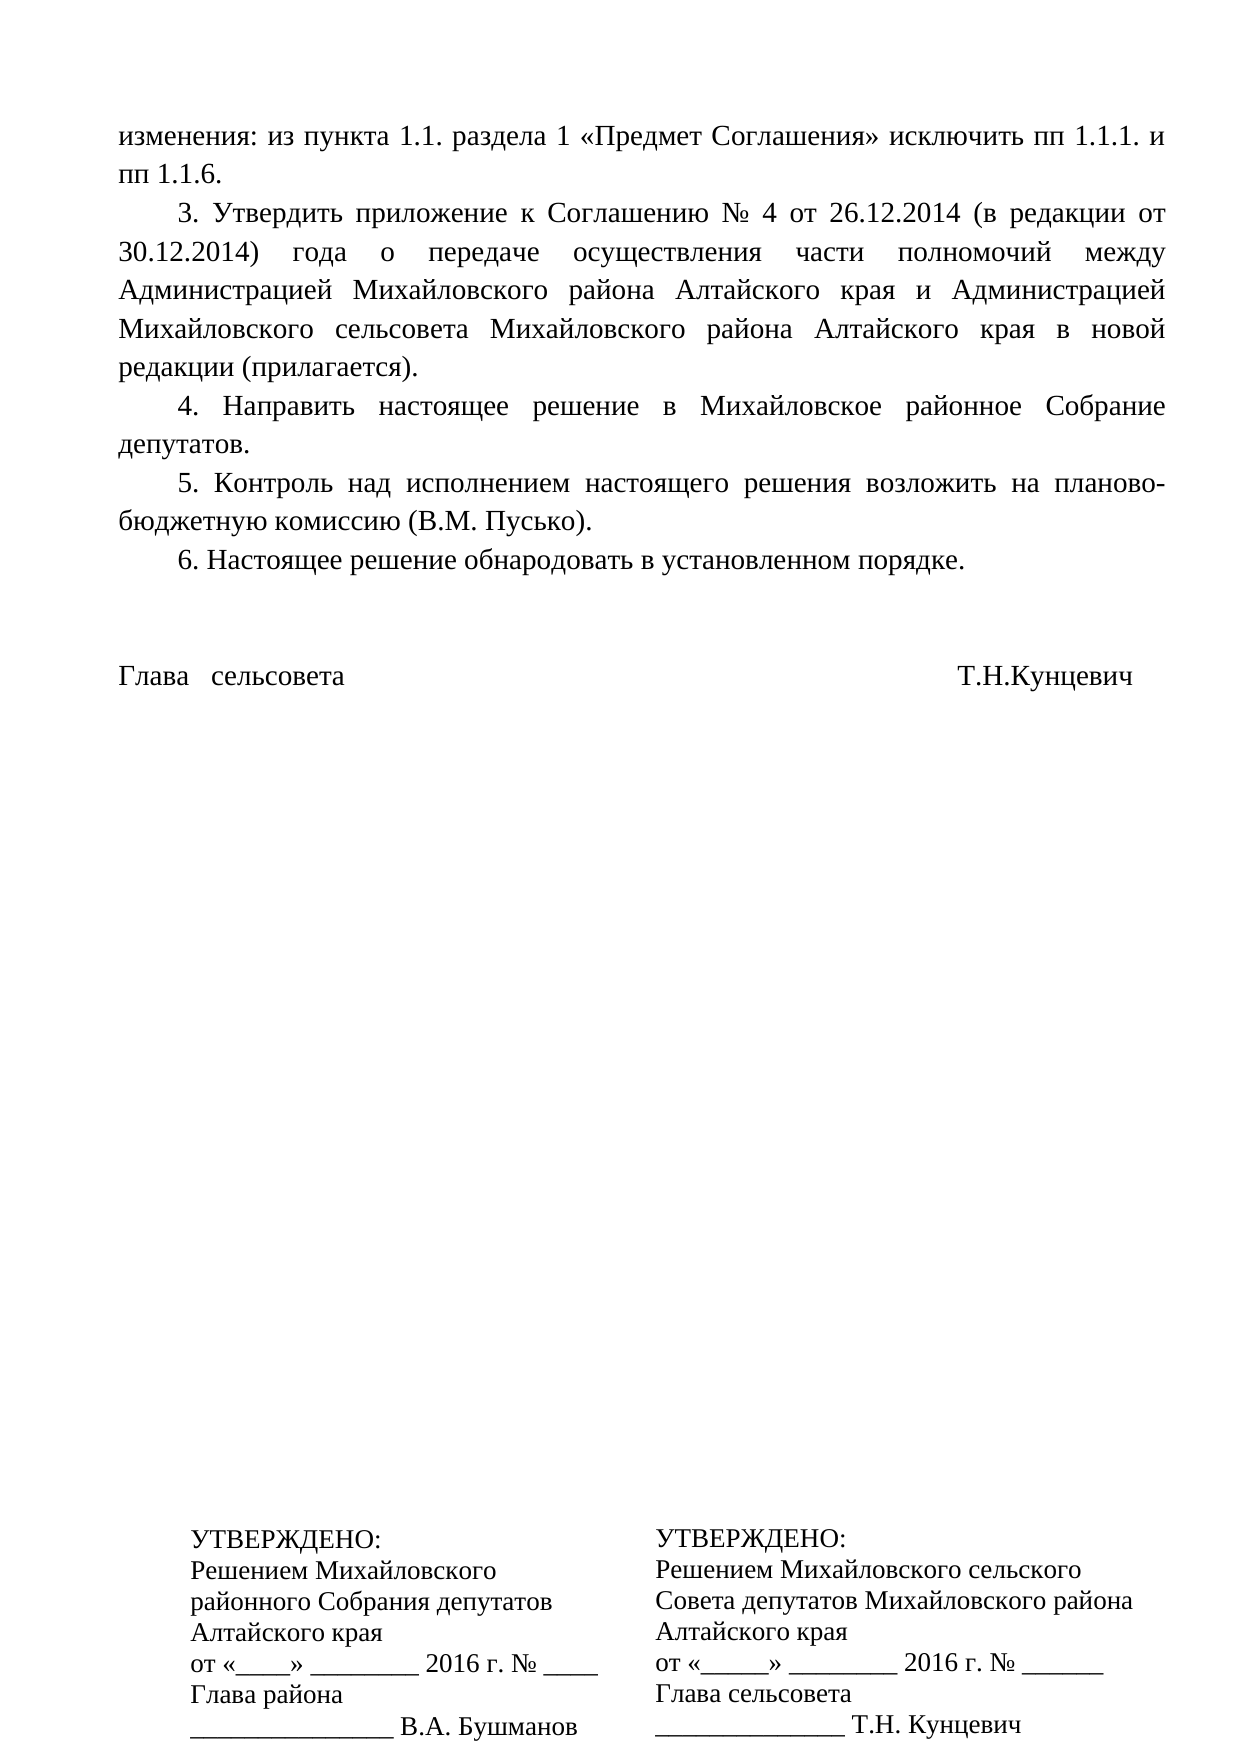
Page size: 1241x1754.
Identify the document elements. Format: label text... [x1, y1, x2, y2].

text 5. Контроль над исполнением настоящего решения возложить на планово-бюджетную комиссию (В.М. Пусько). [118, 465, 1167, 537]
text 6. Настоящее решение обнародовать в установленном порядке. [177, 542, 1167, 576]
table_header УТВЕРЖДЕНО: Решением Михайловского сельского Совета депутатов Михайловского района Алтайского края от «_____» ________ . № ______ Глава сельсовета ______________ Т.Н. Кунцевич [644, 1522, 1148, 1740]
table_header УТВЕРЖДЕНО: Решением Михайловского районного Собрания депутатов Алтайского края от «____» ________ . № ____ Глава района _______________ В.А. Бушманов [179, 1523, 633, 1741]
text 3. Утвердить приложение к Соглашению № 4 от 26.12.2014 (в редакции от 30.12.2014) года о передаче осуществления части полномочий между Администрацией Михайловского района Алтайского края и Администрацией Михайловского сельсовета Михайловского района Алтайского края в новой редакции (прилагается). [118, 195, 1167, 383]
text Глава сельсовета Т.Н.Кунцевич [118, 658, 1167, 691]
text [118, 118, 1167, 190]
text 4. Направить настоящее решение в Михайловское районное Собрание депутатов. [118, 388, 1167, 460]
